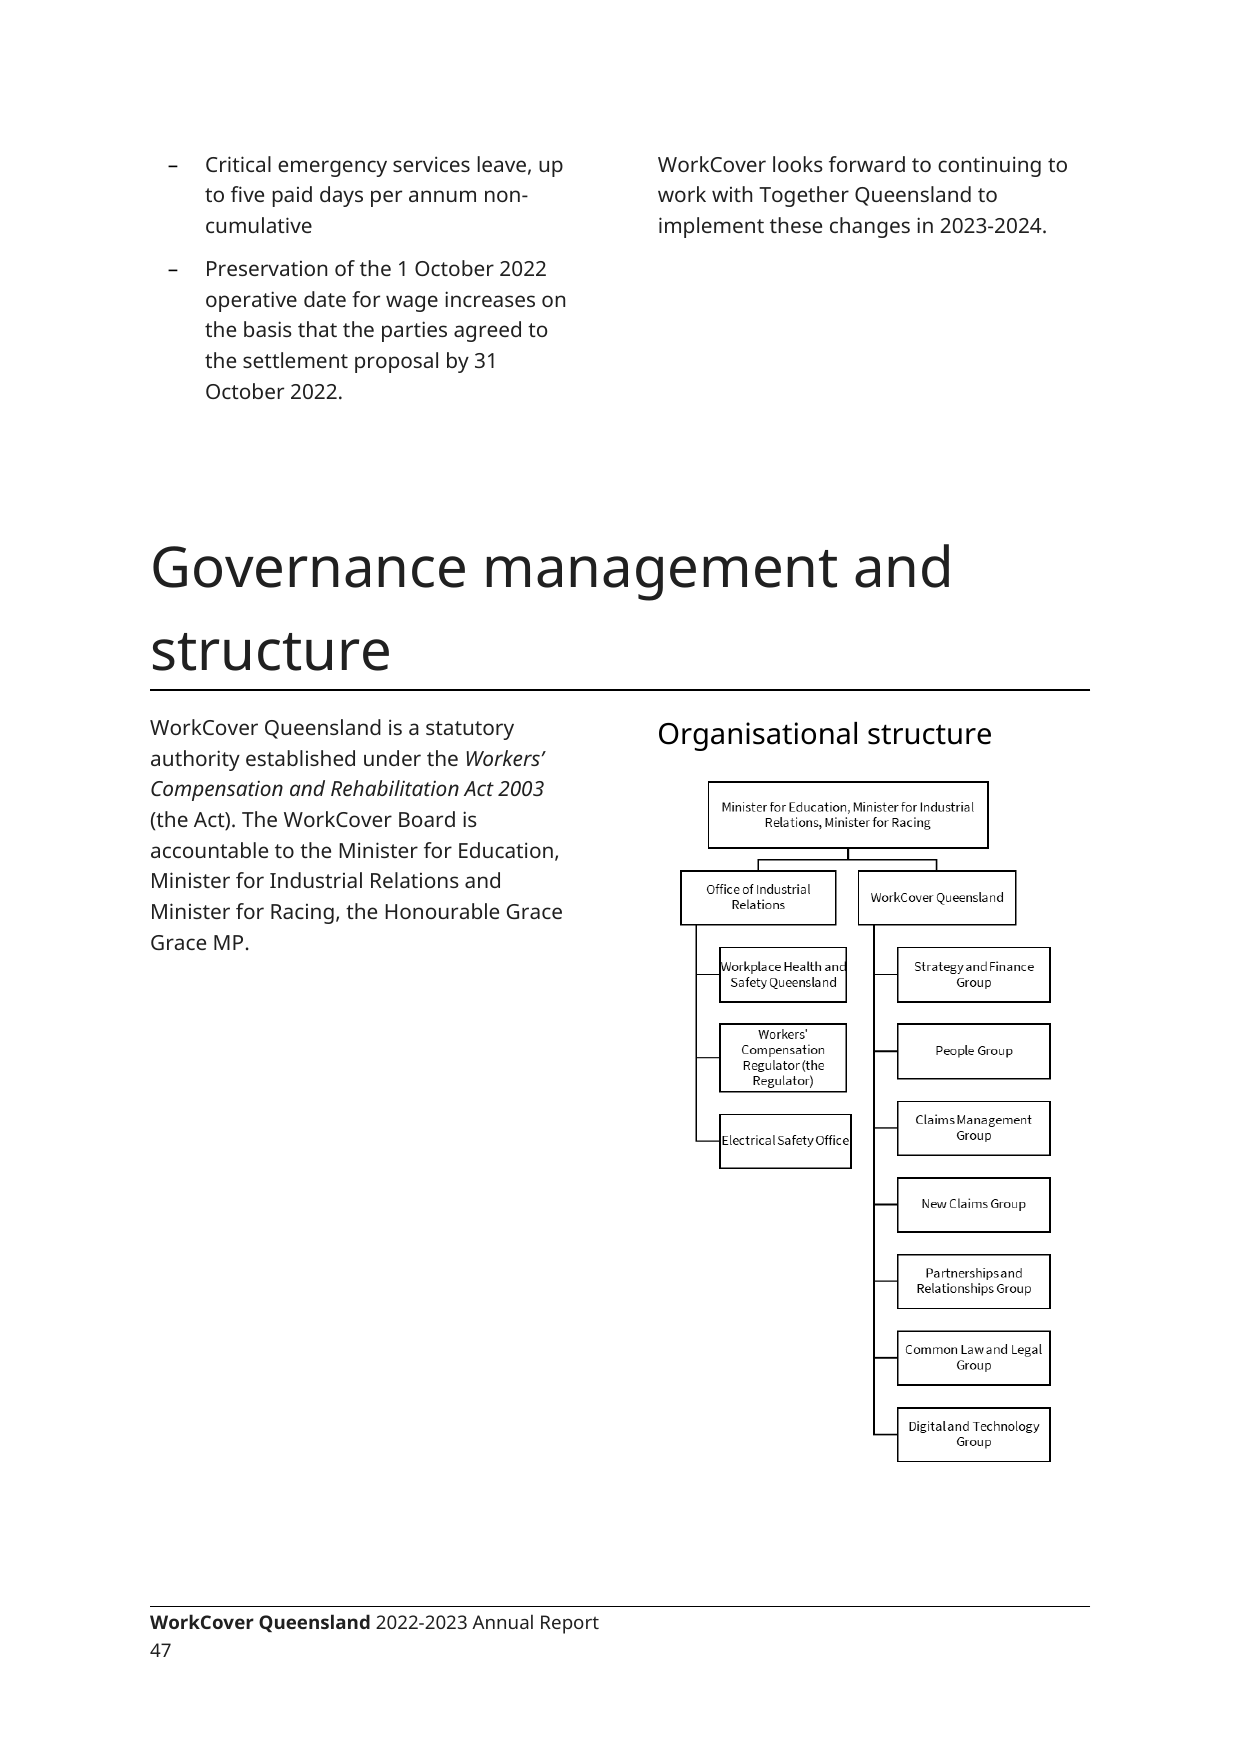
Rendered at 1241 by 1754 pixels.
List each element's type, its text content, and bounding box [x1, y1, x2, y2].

picture [657, 781, 1082, 1462]
title Governance management and structure [150, 528, 1090, 689]
list Preservation of the 1 October 2022 operative date for wage increases on the basis that the parties agreed to the settlement proposal by 31 October 2022. [168, 254, 583, 405]
subtitle Organisational structure [657, 713, 1090, 753]
list Critical emergency services leave, up to five paid days per annum non-cumulative [168, 150, 583, 240]
text WorkCover looks forward to continuing to work with Together Queensland to implement these changes in 2023-2024. [658, 150, 1090, 240]
text WorkCover Queensland is a statutory authority established under the Workers’ Compensation and Rehabilitation Act 2003 (the Act). The WorkCover Board is accountable to the Minister for Education, Minister for Industrial Relations and Minister for Racing, the Honourable Grace Grace MP. [150, 713, 583, 956]
